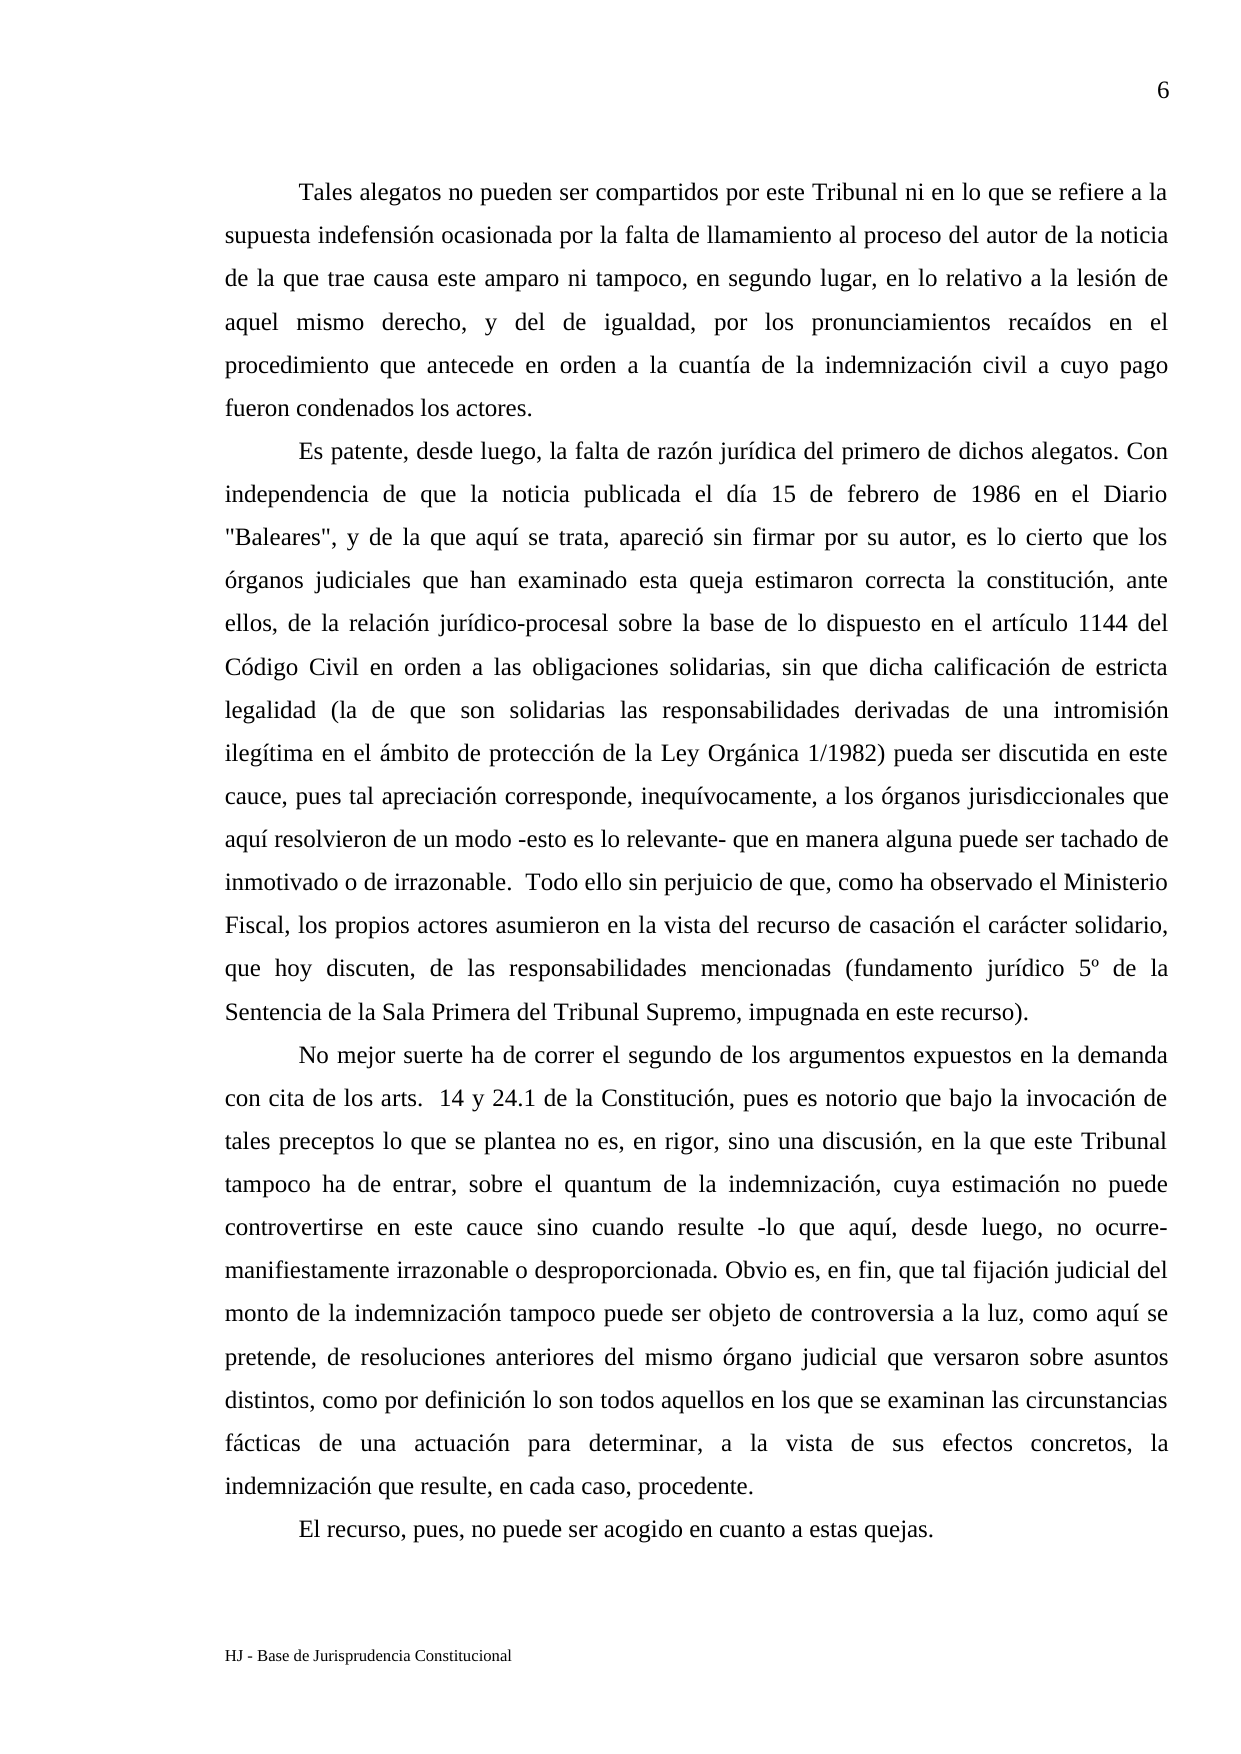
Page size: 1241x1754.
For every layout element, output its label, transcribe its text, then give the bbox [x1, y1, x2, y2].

text No mejor suerte ha de correr el segundo de los argumentos expuestos en la demanda con cita de los arts. 14 y 24.1 de la Constitución, pues es notorio que bajo la invocación de tales preceptos lo que se plantea no es, en rigor, sino una discusión, en la que este Tribunal tampoco ha de entrar, sobre el quantum de la indemnización, cuya estimación no puede controvertirse en este cauce sino cuando resulte -lo que aquí, desde luego, no ocurre- manifiestamente irrazonable o desproporcionada. Obvio es, en fin, que tal fijación judicial del monto de la indemnización tampoco puede ser objeto de controversia a la luz, como aquí se pretende, de resoluciones anteriores del mismo órgano judicial que versaron sobre asuntos distintos, como por definición lo son todos aquellos en los que se examinan las circunstancias fácticas de una actuación para determinar, a la vista de sus efectos concretos, la indemnización que resulte, en cada caso, procedente. [224, 1040, 1169, 1500]
text Tales alegatos no pueden ser compartidos por este Tribunal ni en lo que se refiere a la supuesta indefensión ocasionada por la falta de llamamiento al proceso del autor de la noticia de la que trae causa este amparo ni tampoco, en segundo lugar, en lo relativo a la lesión de aquel mismo derecho, y del de igualdad, por los pronunciamientos recaídos en el procedimiento que antecede en orden a la cuantía de la indemnización civil a cuyo pago fueron condenados los actores. [224, 177, 1169, 422]
text El recurso, pues, no puede ser acogido en cuanto a estas quejas. [224, 1514, 1169, 1543]
text Es patente, desde luego, la falta de razón jurídica del primero de dichos alegatos. Con independencia de que la noticia publicada el día 15 de febrero de 1986 en el Diario "Baleares", y de la que aquí se trata, apareció sin firmar por su autor, es lo cierto que los órganos judiciales que han examinado esta queja estimaron correcta la constitución, ante ellos, de la relación jurídico-procesal sobre la base de lo dispuesto en el artículo 1144 del Código Civil en orden a las obligaciones solidarias, sin que dicha calificación de estricta legalidad (la de que son solidarias las responsabilidades derivadas de una intromisión ilegítima en el ámbito de protección de la Ley Orgánica 1/1982) pueda ser discutida en este cauce, pues tal apreciación corresponde, inequívocamente, a los órganos jurisdiccionales que aquí resolvieron de un modo -esto es lo relevante- que en manera alguna puede ser tachado de inmotivado o de irrazonable. Todo ello sin perjuicio de que, como ha observado el Ministerio Fiscal, los propios actores asumieron en la vista del recurso de casación el carácter solidario, que hoy discuten, de las responsabilidades mencionadas (fundamento jurídico 5º de la Sentencia de la Sala Primera del Tribunal Supremo, impugnada en este recurso). [224, 436, 1169, 1025]
